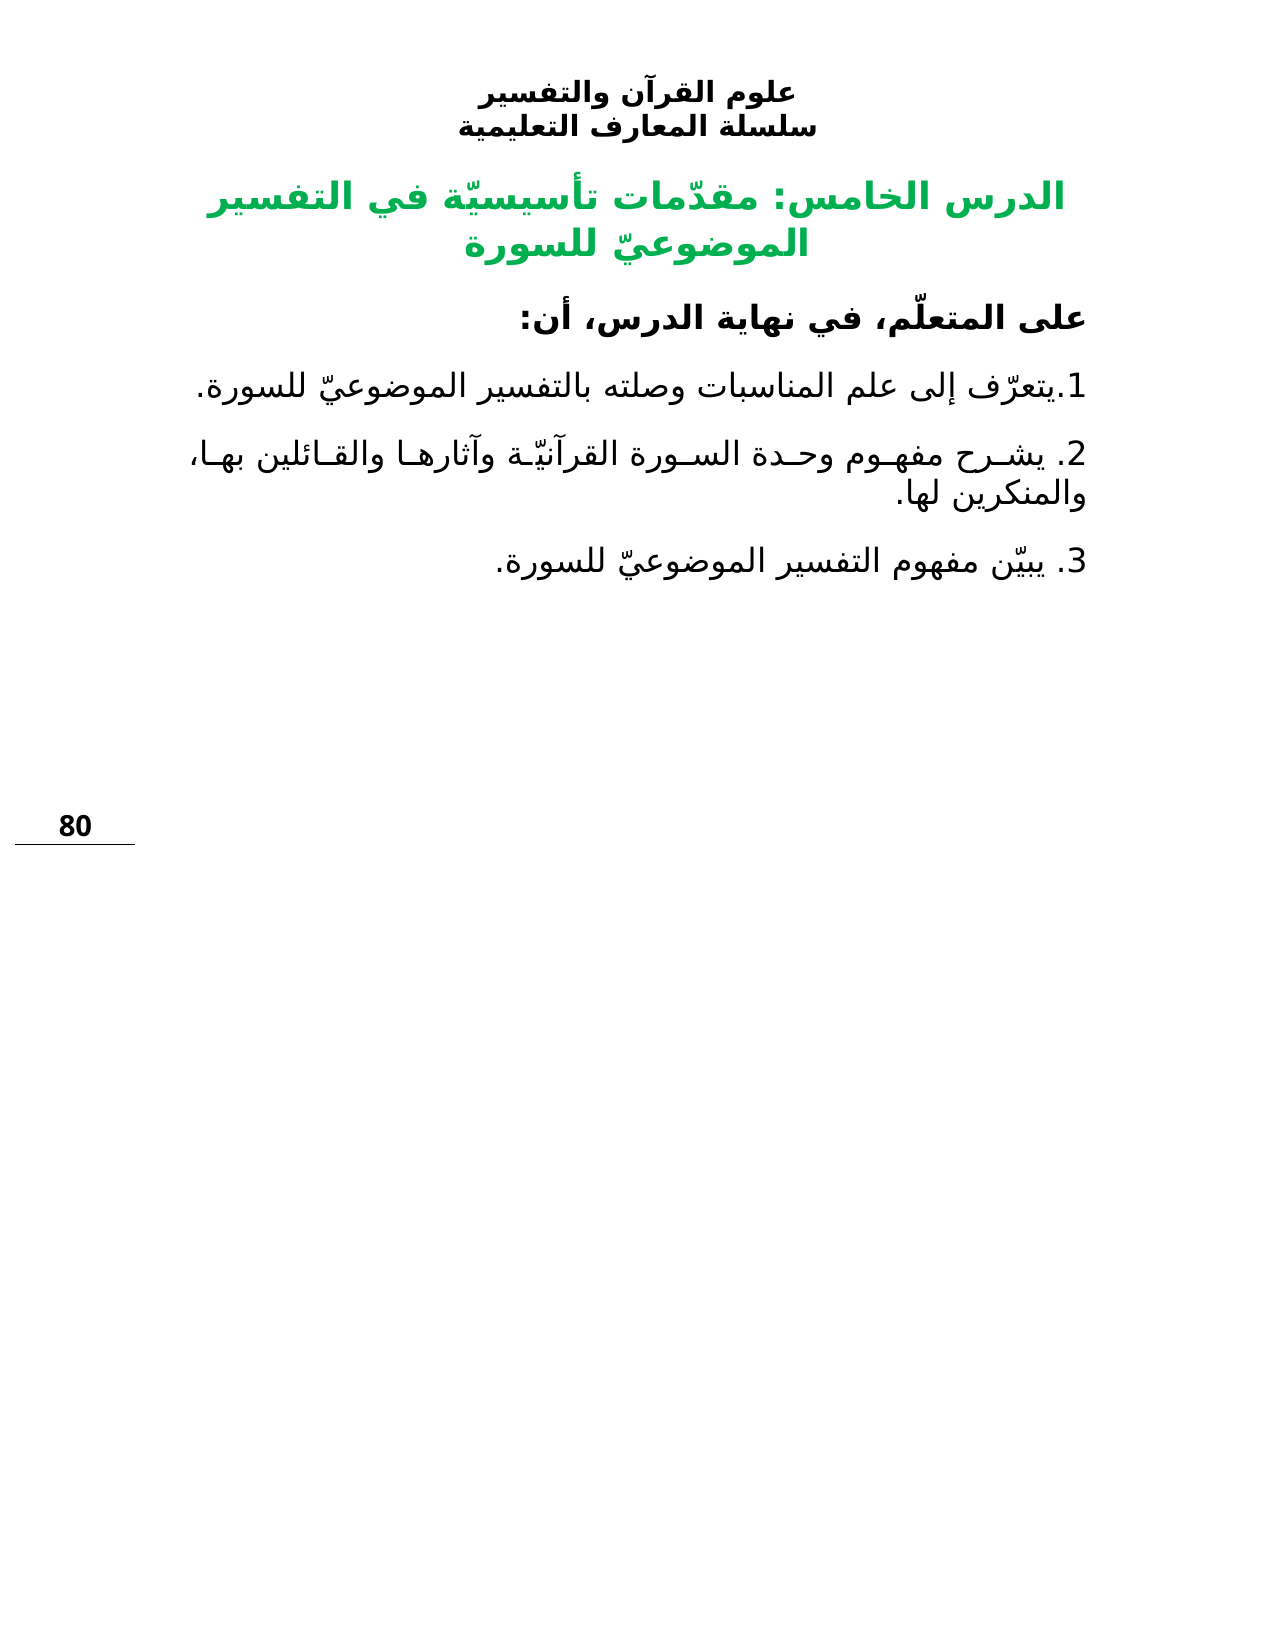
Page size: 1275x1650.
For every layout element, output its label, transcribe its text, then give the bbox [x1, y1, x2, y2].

subtitle الدرس الخامس: مقدّمات تأسيسيّة في التفسير الموضوعيّ للسورة [187, 175, 1087, 266]
text 3. يبيّن مفهوم التفسير الموضوعيّ للسورة. [187, 541, 1087, 580]
text 2. يشرح مفهوم وحدة السورة القرآنيّة وآثارها والقائلين بها، والمنكرين لها. [187, 434, 1087, 512]
text 1.يتعرّف إلى علم المناسبات وصلته بالتفسير الموضوعيّ للسورة. [187, 366, 1087, 405]
text على المتعلّم، في نهاية الدرس، أن: [187, 298, 1087, 337]
